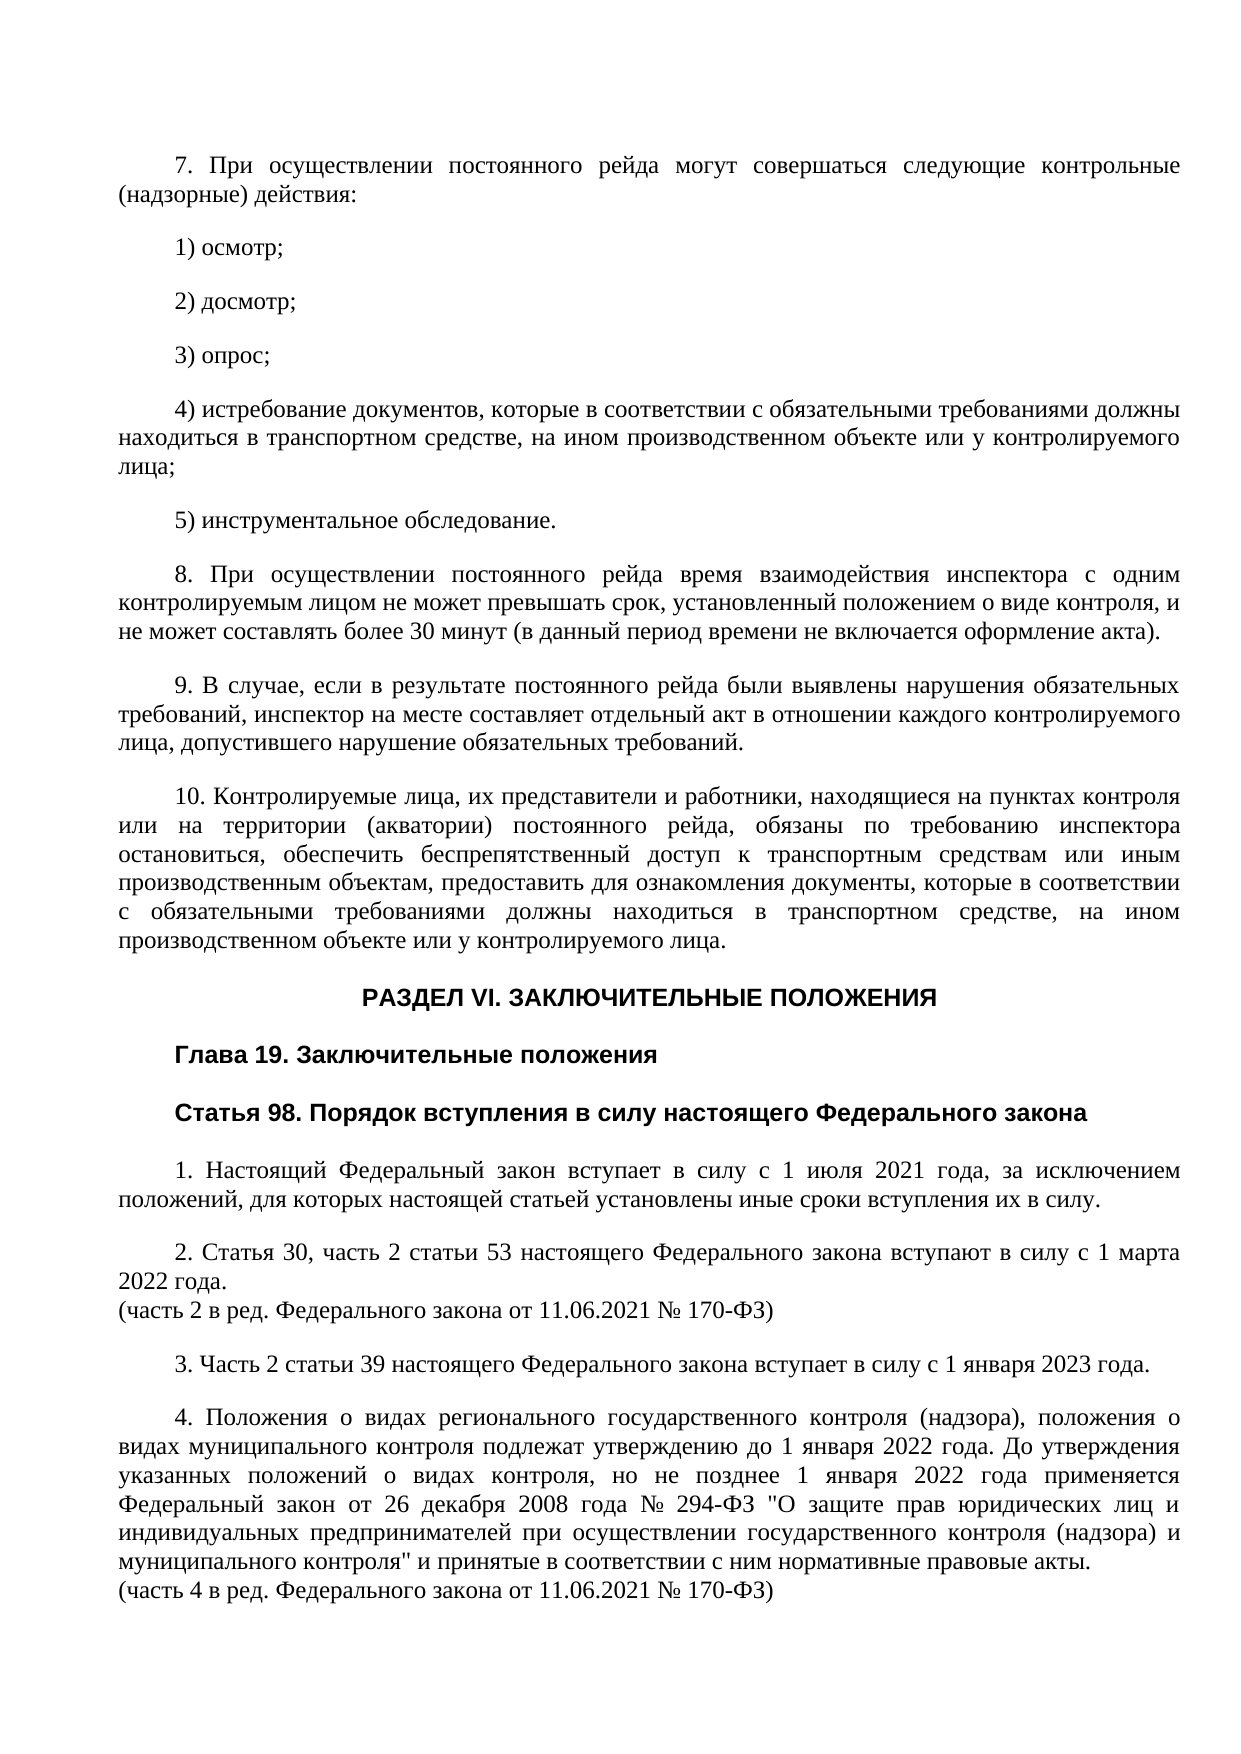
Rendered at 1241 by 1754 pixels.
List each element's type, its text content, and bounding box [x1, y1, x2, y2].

text 8. При осуществлении постоянного рейда время взаимодействия инспектора с одним контролируемым лицом не может превышать срок, установленный положением о виде контроля, и не может составлять более 30 минут (в данный период времени не включается оформление акта). [118, 559, 1181, 645]
text 7. При осуществлении постоянного рейда могут совершаться следующие контрольные (надзорные) действия: [118, 150, 1181, 207]
text 4. Положения о видах регионального государственного контроля (надзора), положения о видах муниципального контроля подлежат утверждению до 1 января 2022 года. До утверждения указанных положений о видах контроля, но не позднее 1 января 2022 года применяется Федеральный закон от 26 декабря 2008 года № 294-ФЗ "О защите прав юридических лиц и индивидуальных предпринимателей при осуществлении государственного контроля (надзора) и муниципального контроля" и принятые в соответствии с ним нормативные правовые акты. [118, 1402, 1181, 1575]
text 1) осмотр; [118, 232, 1181, 261]
title Статья 98. Порядок вступления в силу настоящего Федерального закона [118, 1097, 1181, 1126]
text 9. В случае, если в результате постоянного рейда были выявлены нарушения обязательных требований, инспектор на месте составляет отдельный акт в отношении каждого контролируемого лица, допустившего нарушение обязательных требований. [118, 670, 1181, 756]
text 1. Настоящий Федеральный закон вступает в силу с 1 июля 2021 года, за исключением положений, для которых настоящей статьей установлены иные сроки вступления их в силу. [118, 1155, 1181, 1212]
text 10. Контролируемые лица, их представители и работники, находящиеся на пунктах контроля или на территории (акватории) постоянного рейда, обязаны по требованию инспектора остановиться, обеспечить беспрепятственный доступ к транспортным средствам или иным производственным объектам, предоставить для ознакомления документы, которые в соответствии с обязательными требованиями должны находиться в транспортном средстве, на ином производственном объекте или у контролируемого лица. [118, 781, 1181, 954]
text 4) истребование документов, которые в соответствии с обязательными требованиями должны находиться в транспортном средстве, на ином производственном объекте или у контролируемого лица; [118, 394, 1181, 480]
text 2. Статья 30, часть 2 статьи 53 настоящего Федерального закона вступают в силу с 1 марта 2022 года. [118, 1237, 1181, 1295]
text (часть 4 в ред. Федерального закона от 11.06.2021 № 170-ФЗ) [118, 1575, 1181, 1604]
text 3. Часть 2 статьи 39 настоящего Федерального закона вступает в силу с 1 января 2023 года. [118, 1349, 1181, 1377]
text 5) инструментальное обследование. [118, 505, 1181, 534]
title Глава 19. Заключительные положения [118, 1040, 1181, 1069]
text 2) досмотр; [118, 286, 1181, 315]
text (часть 2 в ред. Федерального закона от 11.06.2021 № 170-ФЗ) [118, 1295, 1181, 1324]
text 3) опрос; [118, 340, 1181, 369]
title РАЗДЕЛ VI. ЗАКЛЮЧИТЕЛЬНЫЕ ПОЛОЖЕНИЯ [118, 982, 1181, 1011]
